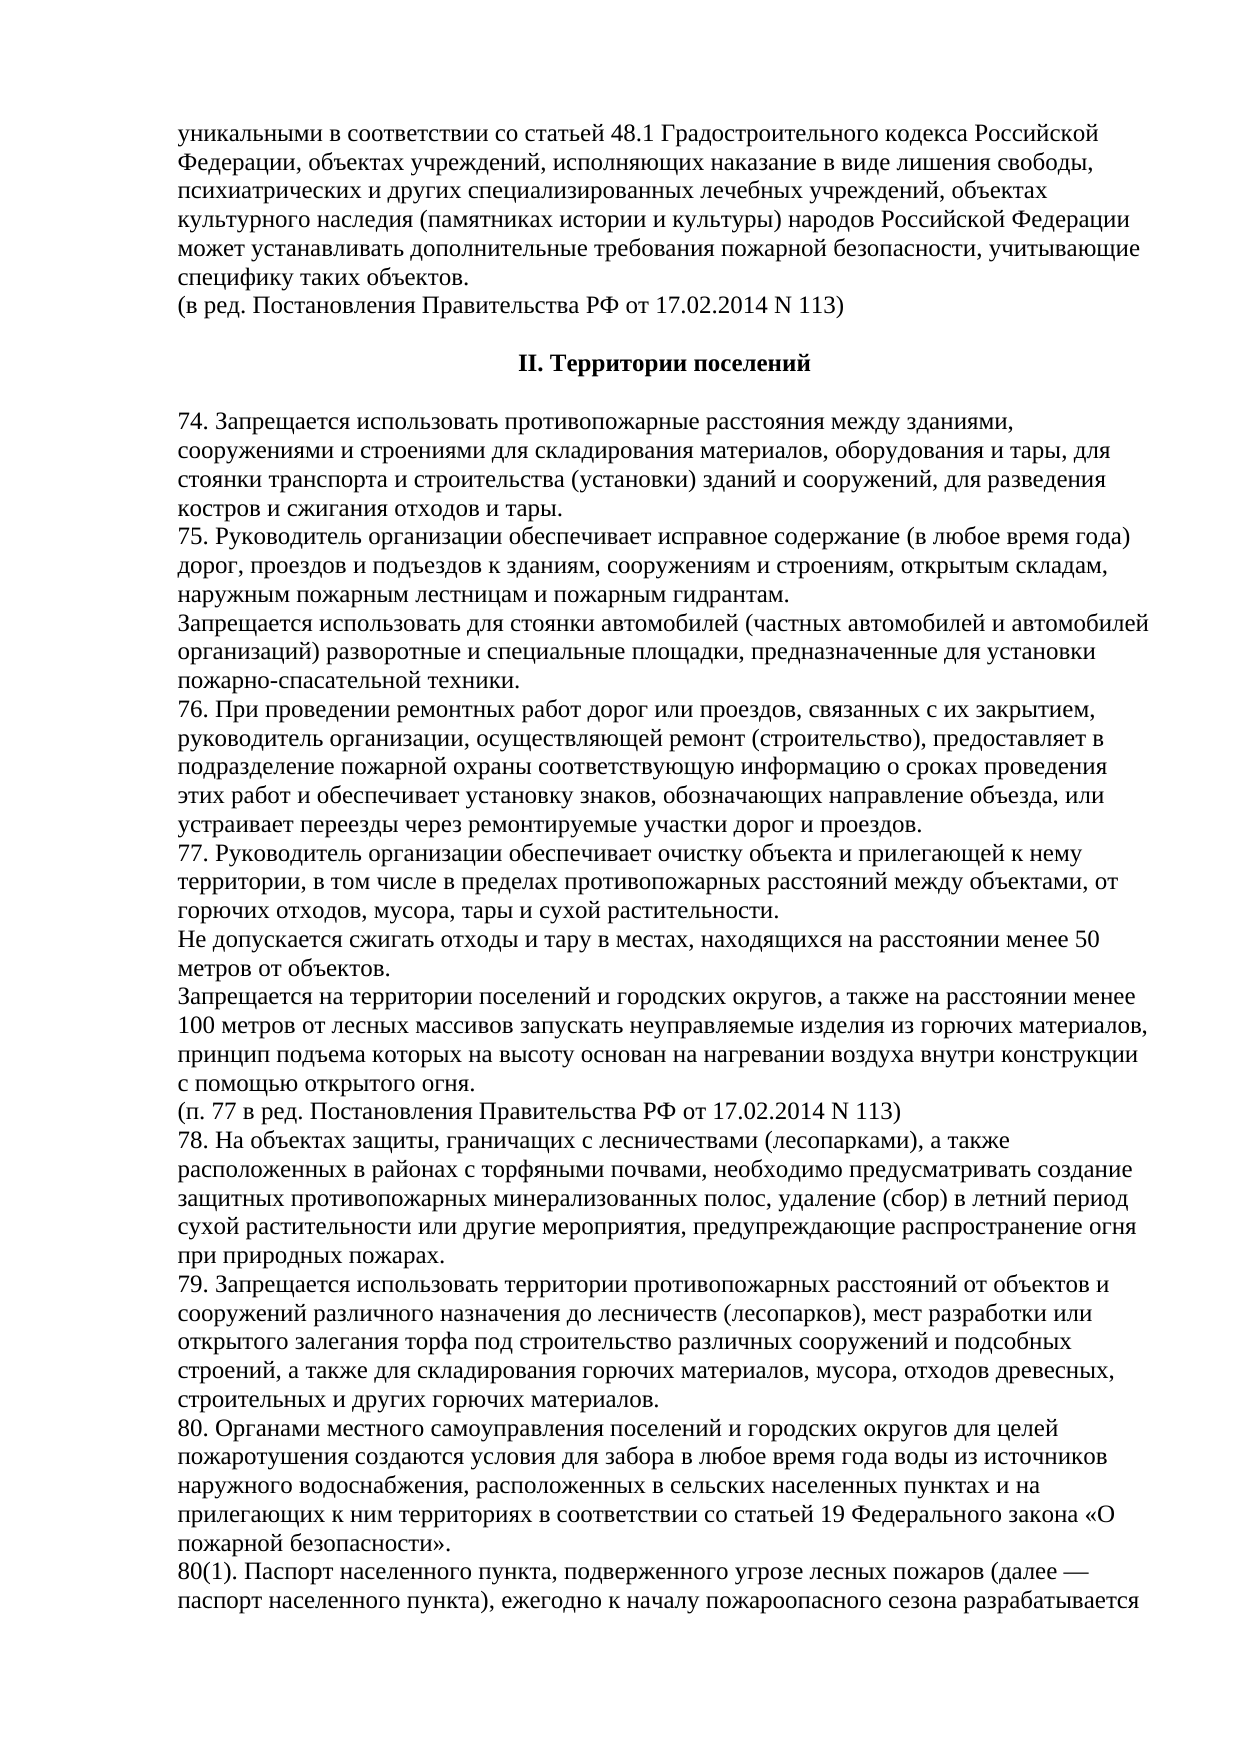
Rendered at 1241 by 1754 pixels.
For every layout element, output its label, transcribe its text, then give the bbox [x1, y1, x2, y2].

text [177, 406, 1152, 1614]
text II. Территории поселений [177, 348, 1152, 377]
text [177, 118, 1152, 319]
